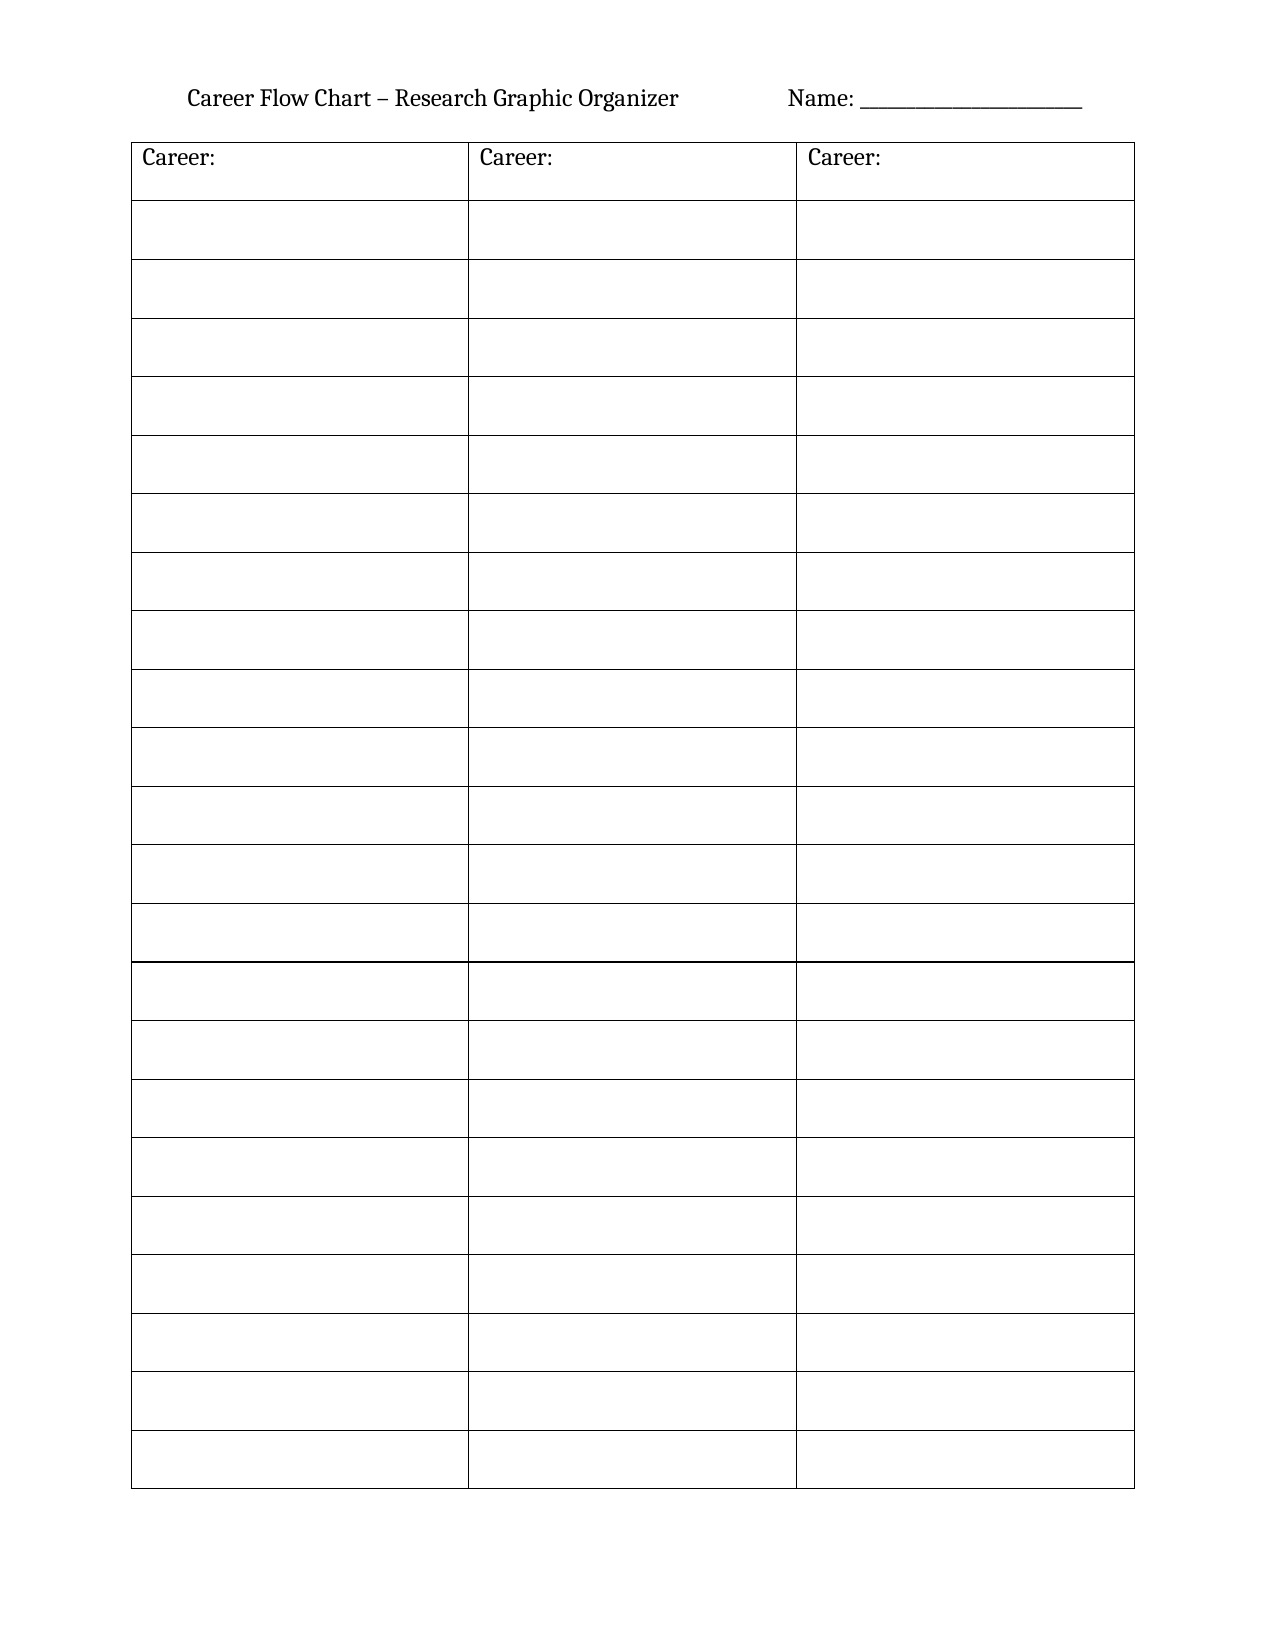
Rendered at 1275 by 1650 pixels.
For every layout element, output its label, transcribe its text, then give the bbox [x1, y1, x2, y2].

table_cell [469, 260, 796, 317]
table_cell [132, 319, 468, 376]
table_cell [132, 728, 468, 786]
table_cell [469, 201, 796, 259]
table_header Career: [797, 143, 1134, 200]
table_cell [132, 377, 468, 434]
table_cell [797, 728, 1134, 786]
table_cell [469, 494, 796, 552]
table_cell [797, 1372, 1134, 1430]
table_cell [469, 1197, 796, 1254]
table_cell [132, 436, 468, 493]
table_cell [797, 670, 1134, 727]
table_cell [797, 319, 1134, 376]
table_cell [469, 963, 796, 1020]
table_cell [797, 553, 1134, 610]
table_cell [132, 1080, 468, 1137]
table_cell [469, 611, 796, 669]
table_cell [797, 377, 1134, 434]
table_cell [797, 963, 1134, 1020]
table_cell [797, 611, 1134, 669]
table_cell [469, 787, 796, 844]
table_cell [132, 787, 468, 844]
table_cell [469, 1372, 796, 1430]
table_cell [132, 494, 468, 552]
table_cell [132, 1138, 468, 1196]
table_cell [132, 1372, 468, 1430]
table_cell [132, 1255, 468, 1313]
table_cell [797, 1080, 1134, 1137]
table_header Career: [469, 143, 796, 200]
table_cell [797, 904, 1134, 961]
table_cell [469, 377, 796, 434]
text Career Flow Chart – Research Graphic Organizer Name: ________________________ [187, 84, 1087, 113]
table_cell [797, 787, 1134, 844]
table_cell [469, 845, 796, 903]
table_cell [469, 1080, 796, 1137]
table_cell [797, 1314, 1134, 1371]
table_cell [469, 904, 796, 961]
table_header Career: [132, 143, 468, 200]
table_cell [797, 260, 1134, 317]
table_cell [797, 494, 1134, 552]
table_cell [132, 201, 468, 259]
table_cell [469, 1021, 796, 1078]
table_cell [132, 670, 468, 727]
table_cell [469, 670, 796, 727]
table_cell [132, 611, 468, 669]
table_cell [132, 260, 468, 317]
table_cell [797, 845, 1134, 903]
table_cell [469, 1255, 796, 1313]
table_cell [132, 1197, 468, 1254]
table_cell [132, 553, 468, 610]
table_cell [469, 1431, 796, 1488]
table_cell [797, 1197, 1134, 1254]
table_cell [797, 201, 1134, 259]
table_cell [132, 904, 468, 961]
table_cell [132, 1431, 468, 1488]
table_cell [469, 319, 796, 376]
table_cell [797, 1255, 1134, 1313]
table_cell [132, 963, 468, 1020]
table_cell [797, 436, 1134, 493]
table_cell [469, 1138, 796, 1196]
table_cell [797, 1431, 1134, 1488]
table_cell [469, 436, 796, 493]
table_cell [132, 845, 468, 903]
table_cell [469, 1314, 796, 1371]
table_cell [132, 1021, 468, 1078]
table_cell [797, 1021, 1134, 1078]
table_cell [469, 728, 796, 786]
table_cell [797, 1138, 1134, 1196]
table_cell [469, 553, 796, 610]
table_cell [132, 1314, 468, 1371]
